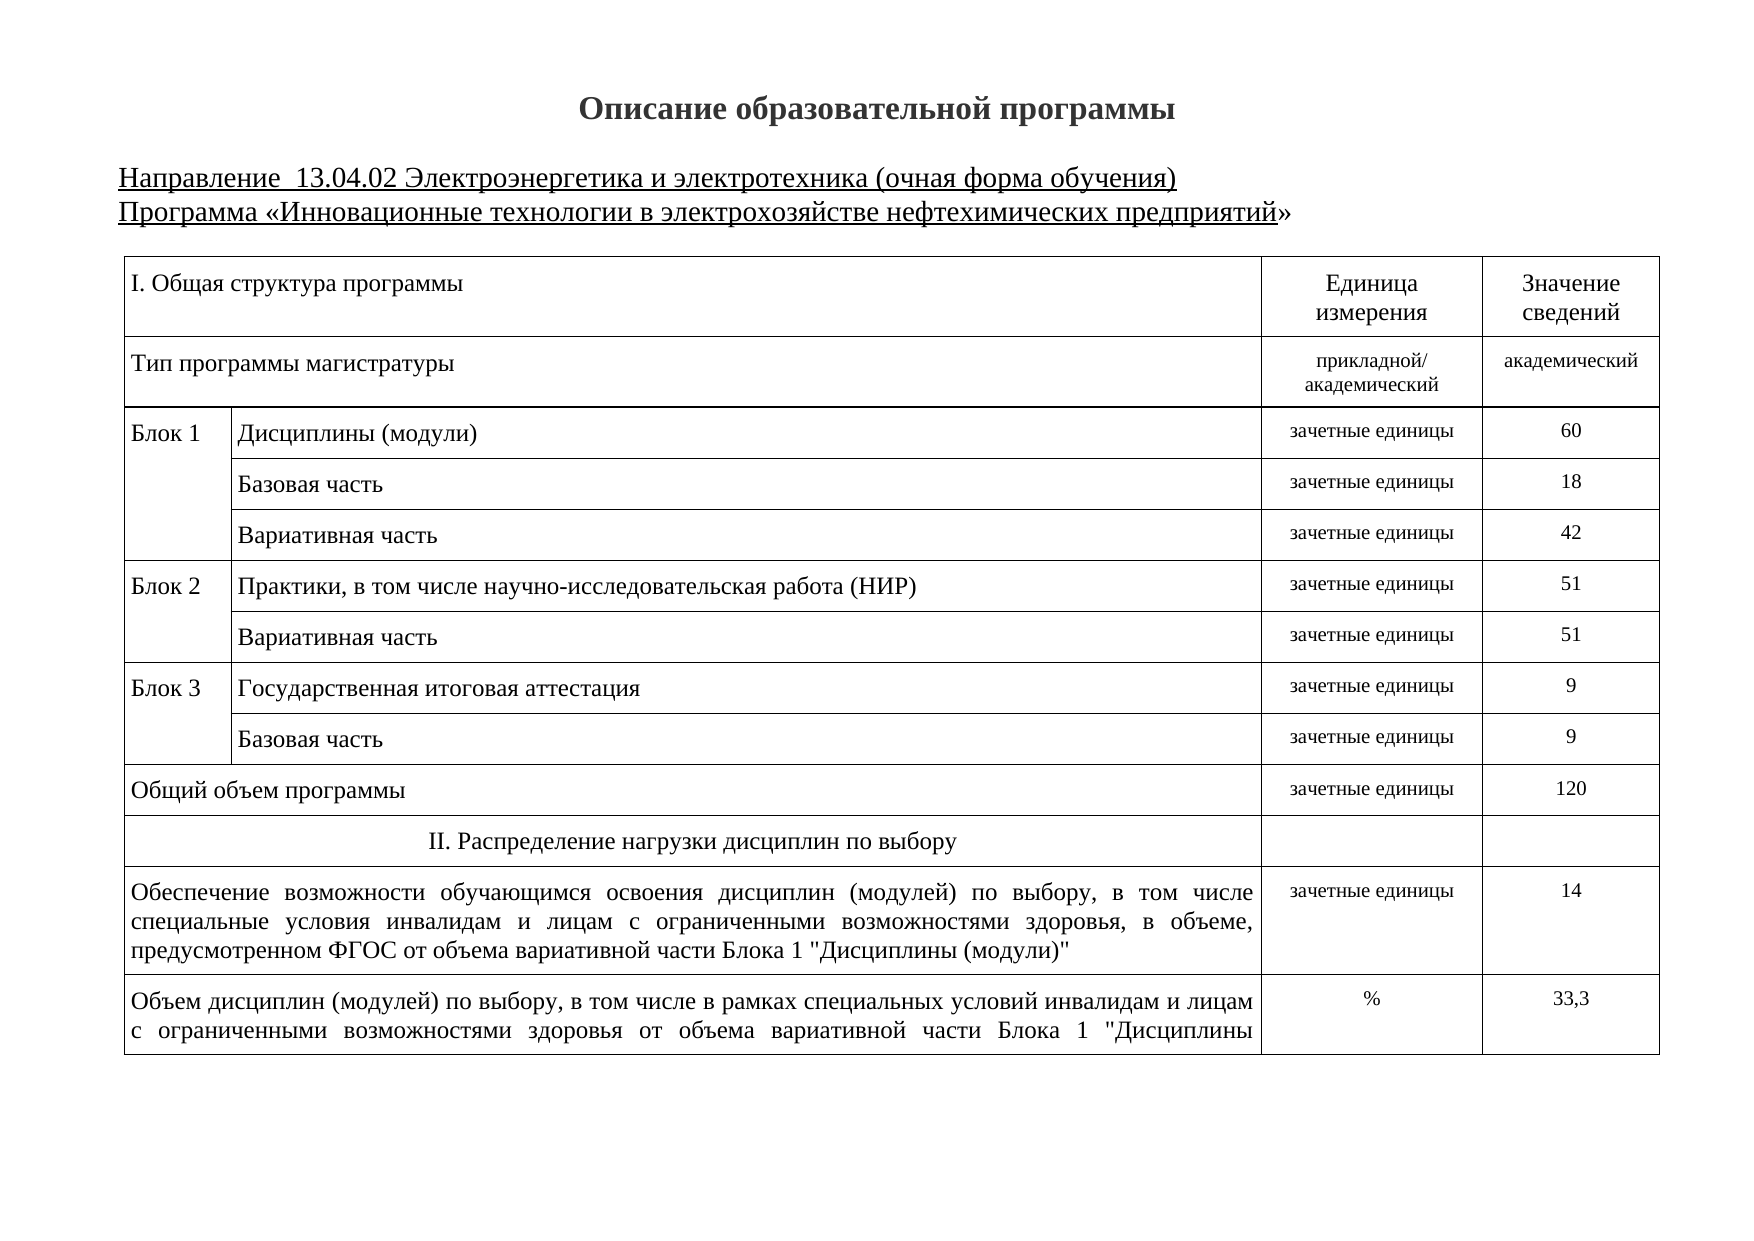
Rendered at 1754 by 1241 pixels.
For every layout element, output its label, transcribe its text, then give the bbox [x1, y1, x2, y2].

table_header Единица измерения [1262, 257, 1482, 336]
table_cell Дисциплины (модули) [232, 408, 1261, 457]
table_cell Практики, в том числе научно-исследовательская работа (НИР) [232, 561, 1261, 611]
table_cell 9 [1483, 714, 1659, 764]
table_cell зачетные единицы [1262, 663, 1482, 713]
table_cell зачетные единицы [1262, 867, 1482, 974]
table_cell Базовая часть [232, 714, 1261, 764]
table_cell Вариативная часть [232, 612, 1261, 662]
table_cell зачетные единицы [1262, 612, 1482, 662]
table_cell Блок 2 [125, 561, 231, 662]
table_cell Тип программы магистратуры [125, 337, 1261, 406]
table_header Значение сведений [1483, 257, 1659, 336]
table_cell 51 [1483, 612, 1659, 662]
table_cell Базовая часть [232, 459, 1261, 508]
text Направление 13.04.02 Электроэнергетика и электротехника (очная форма обучения) [118, 160, 1636, 194]
table_header I. Общая структура программы [125, 257, 1261, 336]
table_cell 33,3 [1483, 975, 1659, 1054]
table_cell 18 [1483, 459, 1659, 508]
table_cell Блок 1 [125, 408, 231, 559]
table_cell 14 [1483, 867, 1659, 974]
table_cell зачетные единицы [1262, 765, 1482, 815]
text Программа «Инновационные технологии в электрохозяйстве нефтехимических предприятий» [118, 194, 1636, 227]
table_cell 42 [1483, 510, 1659, 559]
table_cell [1262, 816, 1482, 866]
table_cell 51 [1483, 561, 1659, 611]
text Описание образовательной программы [118, 88, 1636, 127]
table_cell зачетные единицы [1262, 714, 1482, 764]
table_cell зачетные единицы [1262, 408, 1482, 457]
table_cell Обеспечение возможности обучающимся освоения дисциплин (модулей) по выбору, в том числе специальные условия инвалидам и лицам с ограниченными возможностями здоровья, в объеме, предусмотренном ФГОС от объема вариативной части Блока 1 "Дисциплины (модули)" [125, 867, 1261, 974]
table_cell Общий объем программы [125, 765, 1261, 815]
table_cell Блок 3 [125, 663, 231, 764]
table_cell зачетные единицы [1262, 459, 1482, 508]
table_cell Государственная итоговая аттестация [232, 663, 1261, 713]
table_cell 9 [1483, 663, 1659, 713]
table_cell академический [1483, 337, 1659, 406]
table_cell зачетные единицы [1262, 561, 1482, 611]
table_cell % [1262, 975, 1482, 1054]
table_cell [1483, 816, 1659, 866]
table_cell 60 [1483, 408, 1659, 457]
table_cell прикладной/ академический [1262, 337, 1482, 406]
table_cell II. Распределение нагрузки дисциплин по выбору [125, 816, 1261, 866]
table_cell Вариативная часть [232, 510, 1261, 559]
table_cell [125, 975, 1261, 1054]
table_cell 120 [1483, 765, 1659, 815]
table_cell зачетные единицы [1262, 510, 1482, 559]
